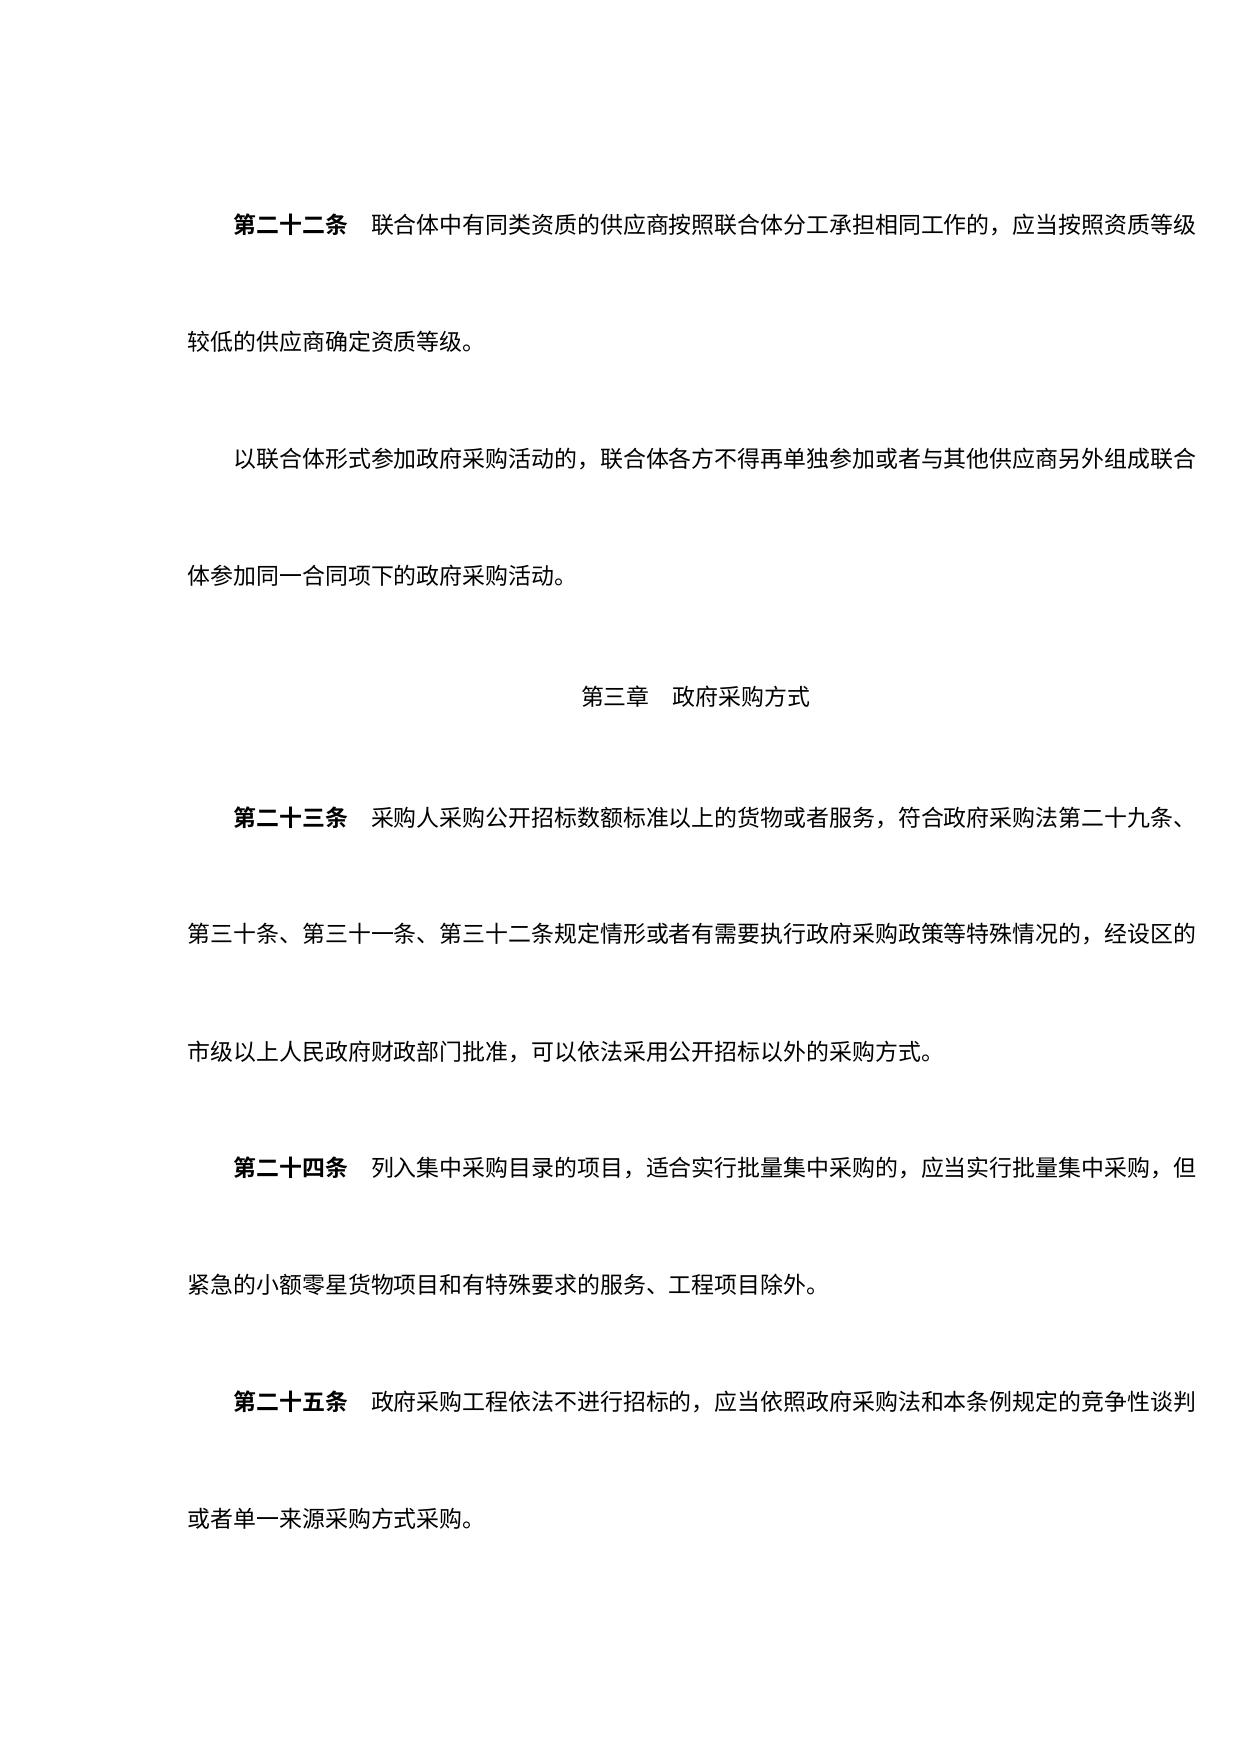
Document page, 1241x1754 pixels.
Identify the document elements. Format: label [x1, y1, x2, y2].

table_header [188, 162, 1203, 1550]
